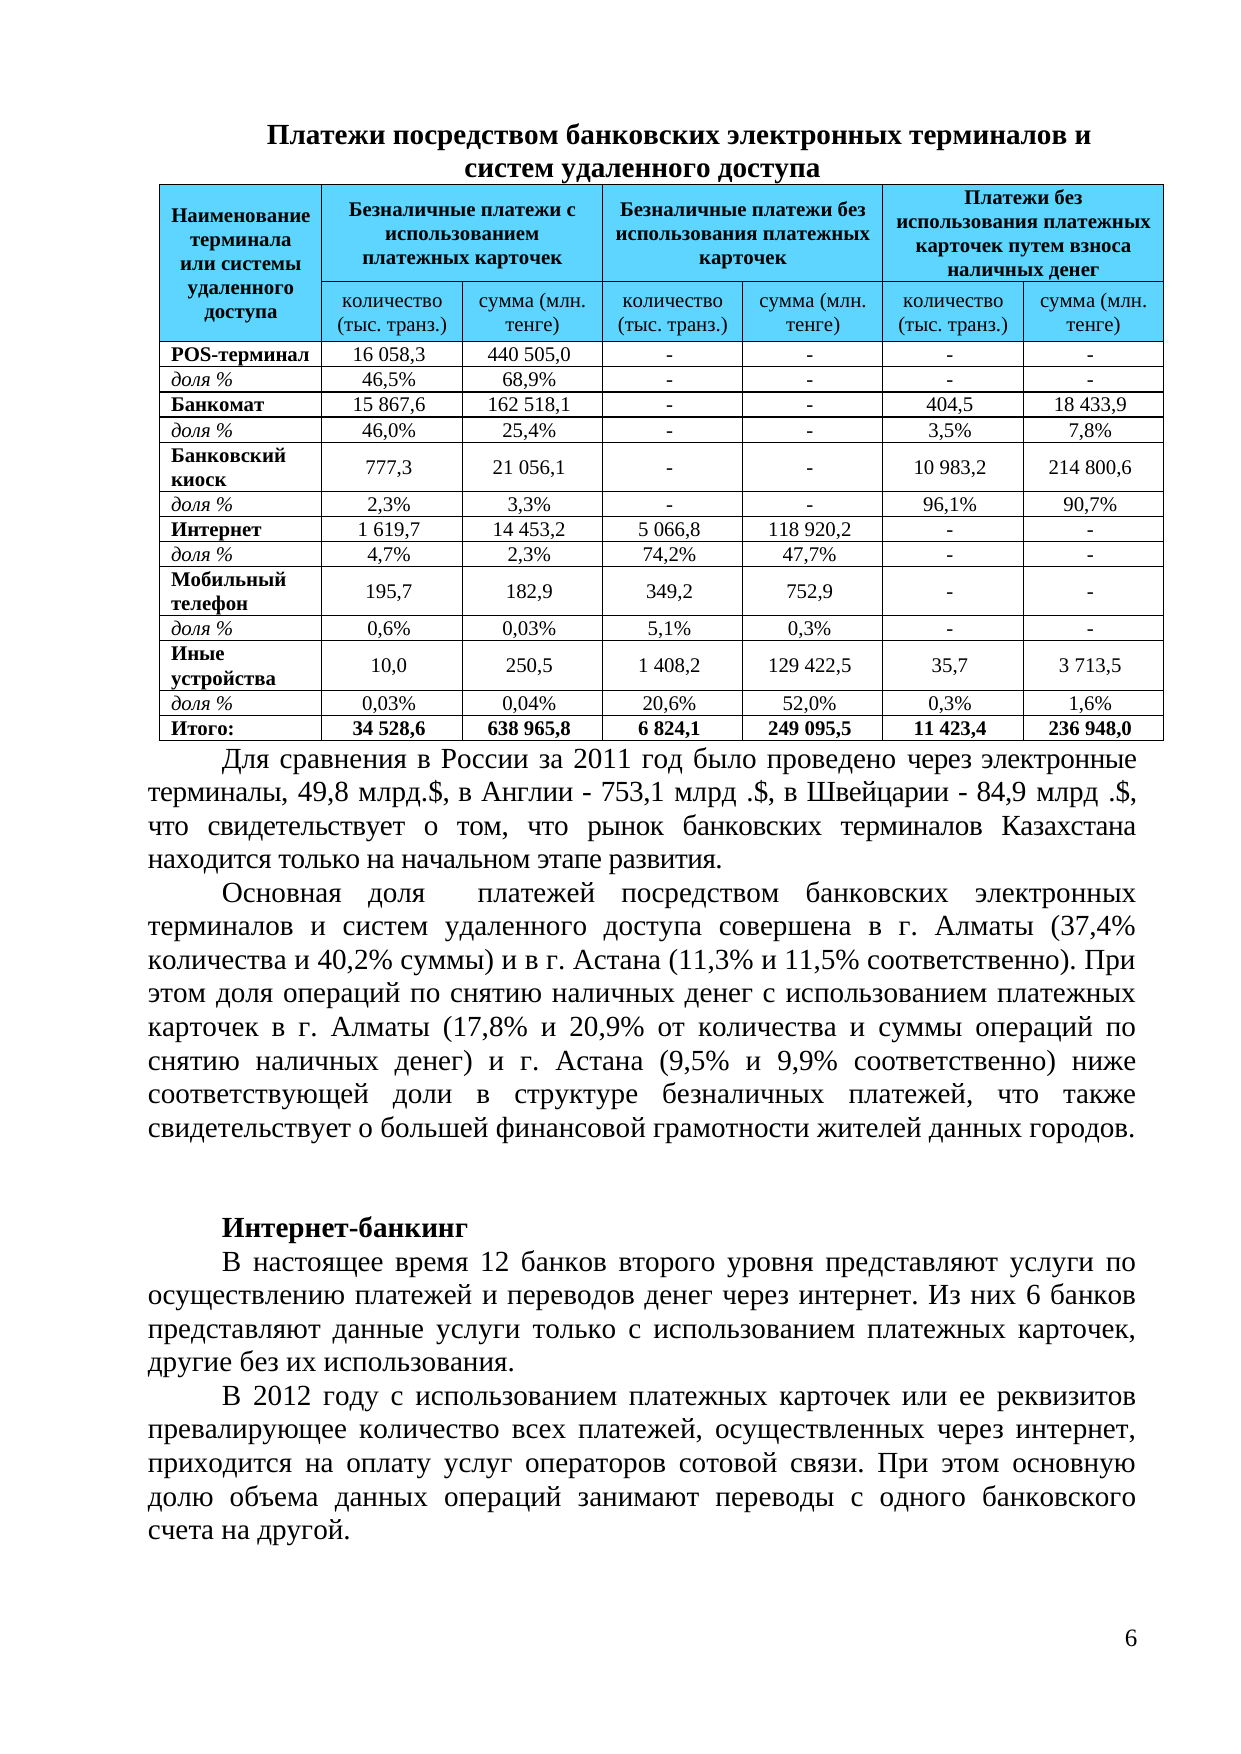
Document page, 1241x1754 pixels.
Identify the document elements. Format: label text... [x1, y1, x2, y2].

table_cell - [883, 616, 1023, 640]
table_cell сумма (млн. тенге) [743, 282, 882, 341]
table_cell 74,2% [603, 542, 742, 566]
table_cell 46,0% [322, 418, 462, 442]
table_cell 0,3% [743, 616, 882, 640]
table_cell 20,6% [603, 691, 742, 714]
table_cell - [1024, 567, 1163, 615]
table_cell - [603, 492, 742, 516]
table_cell 250,5 [463, 641, 602, 689]
table_cell количество (тыс. транз.) [322, 282, 462, 341]
table_cell 0,3% [883, 691, 1023, 714]
table_cell POS-терминал [160, 342, 321, 366]
table_cell - [883, 367, 1023, 391]
table_cell 15 867,6 [322, 393, 462, 416]
table_header Платежи без использования платежных карточек путем взноса наличных денег [883, 185, 1163, 281]
table_cell Банкомат [160, 393, 321, 416]
table_cell 11 423,4 [883, 716, 1023, 740]
text Основная доля платежей посредством банковских электронных терминалов и систем удаленного доступа совершена в г. Алматы (37,4% количества и 40,2% суммы) и в г. Астана (11,3% и 11,5% соответственно). При этом доля операций по снятию наличных денег с использованием платежных карточек в г. Алматы (17,8% и 20,9% от количества и суммы операций по снятию наличных денег) и г. Астана (9,5% и 9,9% соответственно) ниже соответствующей доли в структуре безналичных платежей, что также свидетельствует о большей финансовой грамотности жителей данных городов. [148, 875, 1137, 1143]
table_cell 249 095,5 [743, 716, 882, 740]
table_cell 16 058,3 [322, 342, 462, 366]
table_cell 118 920,2 [743, 517, 882, 541]
text Платежи посредством банковских электронных терминалов и систем удаленного доступа [148, 118, 1137, 184]
table_cell Итого: [160, 716, 321, 740]
table_cell - [743, 418, 882, 442]
table_cell Интернет [160, 517, 321, 541]
table_cell 0,6% [322, 616, 462, 640]
table_cell - [1024, 517, 1163, 541]
table_cell 404,5 [883, 393, 1023, 416]
table_cell 1,6% [1024, 691, 1163, 714]
table_cell 47,7% [743, 542, 882, 566]
table_cell - [603, 393, 742, 416]
text Интернет-банкинг [148, 1210, 1137, 1244]
table_cell 236 948,0 [1024, 716, 1163, 740]
table_cell 0,03% [463, 616, 602, 640]
table_cell 5 066,8 [603, 517, 742, 541]
table_cell 3 713,5 [1024, 641, 1163, 689]
table_cell - [603, 418, 742, 442]
table_cell 46,5% [322, 367, 462, 391]
table_cell 10,0 [322, 641, 462, 689]
table_cell - [1024, 542, 1163, 566]
table_cell - [743, 393, 882, 416]
table_cell 440 505,0 [463, 342, 602, 366]
table_cell 10 983,2 [883, 443, 1023, 491]
table_header Безналичные платежи с использованием платежных карточек [322, 185, 602, 281]
text Для сравнения в России за 2011 год было проведено через электронные терминалы, 49,8 млрд.$, в Англии - 753,1 млрд .$, в Швейцарии - 84,9 млрд .$, что свидетельствует о том, что рынок банковских терминалов Казахстана находится только на начальном этапе развития. [148, 741, 1137, 875]
table_cell Мобильный телефон [160, 567, 321, 615]
table_header Наименование терминала или системы удаленного доступа [160, 185, 321, 341]
table_cell 777,3 [322, 443, 462, 491]
table_cell 96,1% [883, 492, 1023, 516]
table_cell 214 800,6 [1024, 443, 1163, 491]
table_cell - [883, 342, 1023, 366]
table_cell доля % [160, 542, 321, 566]
table_cell 25,4% [463, 418, 602, 442]
table_cell 752,9 [743, 567, 882, 615]
table_cell 638 965,8 [463, 716, 602, 740]
table_header Безналичные платежи без использования платежных карточек [603, 185, 882, 281]
text В настоящее время 12 банков второго уровня представляют услуги по осуществлению платежей и переводов денег через интернет. Из них 6 банков представляют данные услуги только с использованием платежных карточек, другие без их использования. [148, 1244, 1137, 1378]
table_cell 90,7% [1024, 492, 1163, 516]
table_cell - [603, 443, 742, 491]
table_cell - [1024, 367, 1163, 391]
table_cell 7,8% [1024, 418, 1163, 442]
table_cell 68,9% [463, 367, 602, 391]
table_cell - [743, 492, 882, 516]
table_cell 21 056,1 [463, 443, 602, 491]
table_cell сумма (млн. тенге) [1024, 282, 1163, 341]
table_cell доля % [160, 367, 321, 391]
table_cell доля % [160, 492, 321, 516]
table_cell - [1024, 342, 1163, 366]
table_cell доля % [160, 418, 321, 442]
table_cell 4,7% [322, 542, 462, 566]
table_cell количество (тыс. транз.) [603, 282, 742, 341]
table_cell 1 408,2 [603, 641, 742, 689]
table_cell 0,04% [463, 691, 602, 714]
table_cell 2,3% [322, 492, 462, 516]
table_cell 18 433,9 [1024, 393, 1163, 416]
table_cell Иные устройства [160, 641, 321, 689]
table_cell 5,1% [603, 616, 742, 640]
table_cell - [743, 342, 882, 366]
table_cell доля % [160, 691, 321, 714]
table_cell 182,9 [463, 567, 602, 615]
table_cell 34 528,6 [322, 716, 462, 740]
table_cell - [883, 542, 1023, 566]
table_cell 52,0% [743, 691, 882, 714]
table_cell - [603, 342, 742, 366]
table_cell 6 824,1 [603, 716, 742, 740]
table_cell - [883, 517, 1023, 541]
table_cell доля % [160, 616, 321, 640]
text В 2012 году с использованием платежных карточек или ее реквизитов превалирующее количество всех платежей, осуществленных через интернет, приходится на оплату услуг операторов сотовой связи. При этом основную долю объема данных операций занимают переводы с одного банковского счета на другой. [148, 1378, 1137, 1546]
table_cell 3,5% [883, 418, 1023, 442]
table_cell - [743, 367, 882, 391]
table_cell - [603, 367, 742, 391]
table_cell 35,7 [883, 641, 1023, 689]
table_cell 349,2 [603, 567, 742, 615]
table_cell 1 619,7 [322, 517, 462, 541]
table_cell Банковский киоск [160, 443, 321, 491]
table_cell 162 518,1 [463, 393, 602, 416]
table_cell 129 422,5 [743, 641, 882, 689]
table_cell 3,3% [463, 492, 602, 516]
table_cell 2,3% [463, 542, 602, 566]
table_cell - [883, 567, 1023, 615]
table_cell - [1024, 616, 1163, 640]
table_cell сумма (млн. тенге) [463, 282, 602, 341]
table_cell 0,03% [322, 691, 462, 714]
table_cell 195,7 [322, 567, 462, 615]
table_cell - [743, 443, 882, 491]
table_cell 14 453,2 [463, 517, 602, 541]
table_cell количество (тыс. транз.) [883, 282, 1023, 341]
